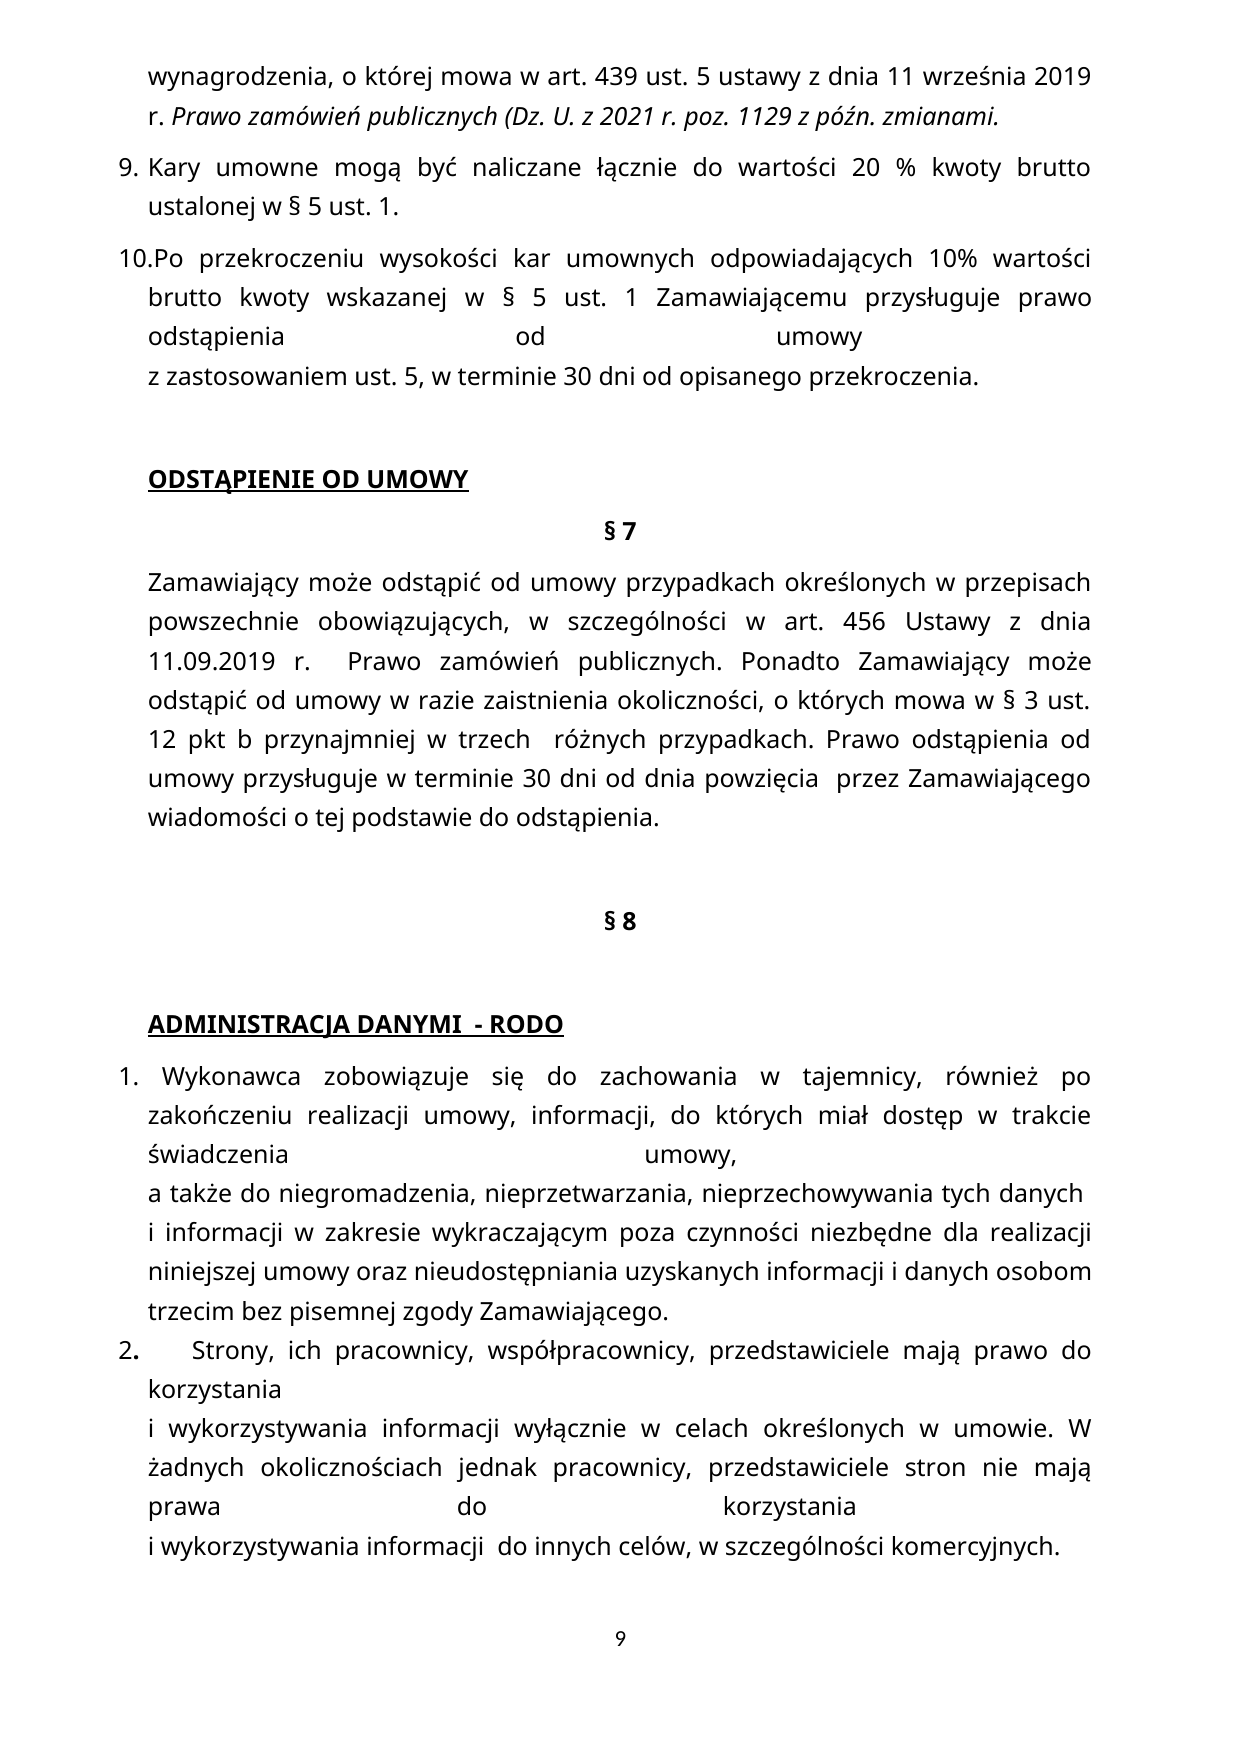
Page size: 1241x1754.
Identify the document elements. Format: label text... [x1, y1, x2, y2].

text Zamawiający może odstąpić od umowy przypadkach określonych w przepisach powszechnie obowiązujących, w szczególności w art. 456 Ustawy z dnia 11.09.2019 r. Prawo zamówień publicznych. Ponadto Zamawiający może odstąpić od umowy w razie zaistnienia okoliczności, o których mowa w § 3 ust. 12 pkt b przynajmniej w trzech różnych przypadkach. Prawo odstąpienia od umowy przysługuje w terminie 30 dni od dnia powzięcia przez Zamawiającego wiadomości o tej podstawie do odstąpienia. [148, 565, 1093, 834]
text 1. Wykonawca zobowiązuje się do zachowania w tajemnicy, również po zakończeniu realizacji umowy, informacji, do których miał dostęp w trakcie świadczenia umowy, a także do niegromadzenia, nieprzetwarzania, nieprzechowywania tych danych i informacji w zakresie wykraczającym poza czynności niezbędne dla realizacji niniejszej umowy oraz nieudostępniania uzyskanych informacji i danych osobom trzecim bez pisemnej zgody Zamawiającego. [118, 1058, 1093, 1327]
text ODSTĄPIENIE OD UMOWY [148, 462, 1093, 496]
text § 8 [148, 903, 1093, 937]
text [118, 59, 1093, 132]
text 10.Po przekroczeniu wysokości kar umownych odpowiadających 10% wartości brutto kwoty wskazanej w § 5 ust. 1 Zamawiającemu przysługuje prawo odstąpienia od umowy z zastosowaniem ust. 5, w terminie 30 dni od opisanego przekroczenia. [118, 241, 1093, 392]
text ADMINISTRACJA DANYMI - RODO [148, 1007, 1093, 1041]
text 9. Kary umowne mogą być naliczane łącznie do wartości 20 % kwoty brutto ustalonej w § 5 ust. 1. [118, 150, 1093, 223]
text § 7 [148, 513, 1093, 547]
text 2. Strony, ich pracownicy, współpracownicy, przedstawiciele mają prawo do korzystania i wykorzystywania informacji wyłącznie w celach określonych w umowie. W żadnych okolicznościach jednak pracownicy, przedstawiciele stron nie mają prawa do korzystania i wykorzystywania informacji do innych celów, w szczególności komercyjnych. [118, 1332, 1093, 1562]
